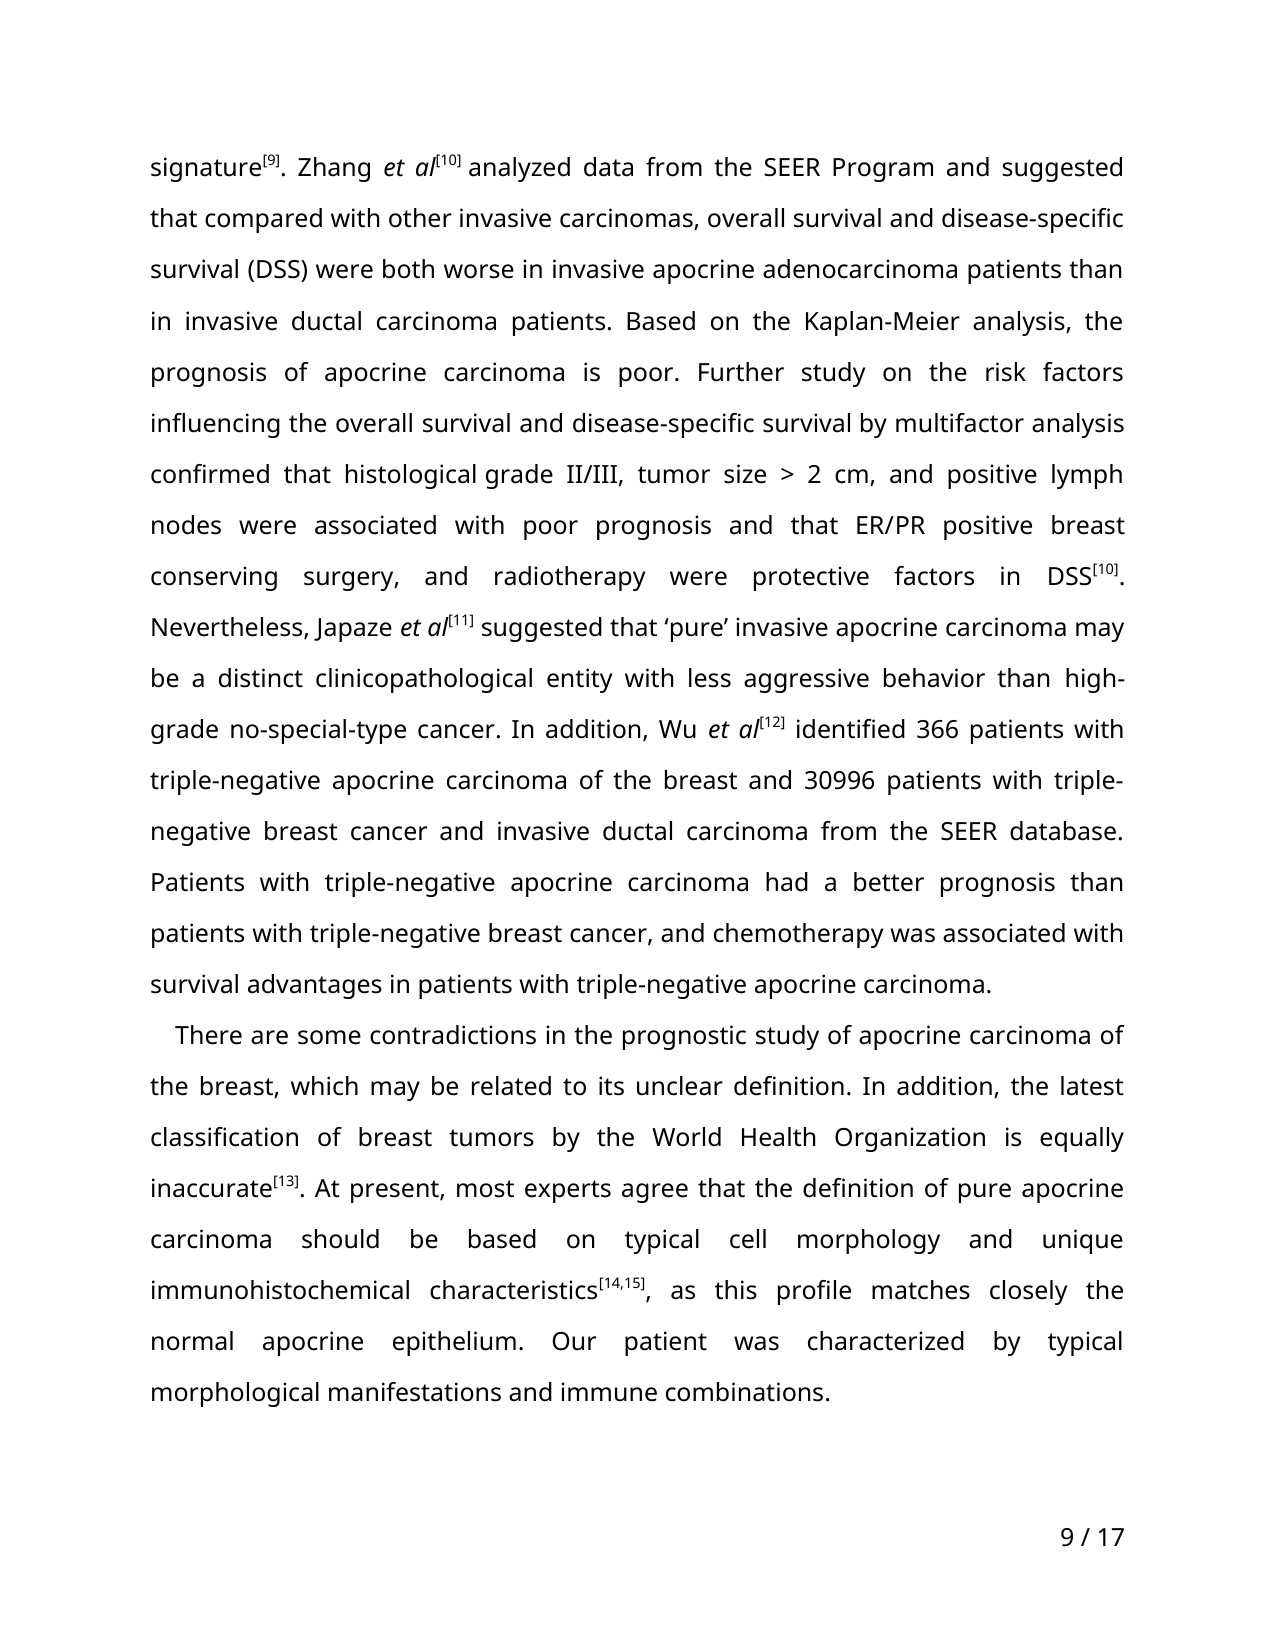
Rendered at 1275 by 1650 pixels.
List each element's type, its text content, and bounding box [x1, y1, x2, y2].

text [150, 150, 1125, 1001]
text There are some contradictions in the prognostic study of apocrine carcinoma of the breast, which may be related to its unclear definition. In addition, the latest classification of breast tumors by the World Health Organization is equally inaccurate[13]. At present, most experts agree that the definition of pure apocrine carcinoma should be based on typical cell morphology and unique immunohistochemical characteristics[14,15], as this profile matches closely the normal apocrine epithelium. Our patient was characterized by typical morphological manifestations and immune combinations. [150, 1018, 1125, 1409]
